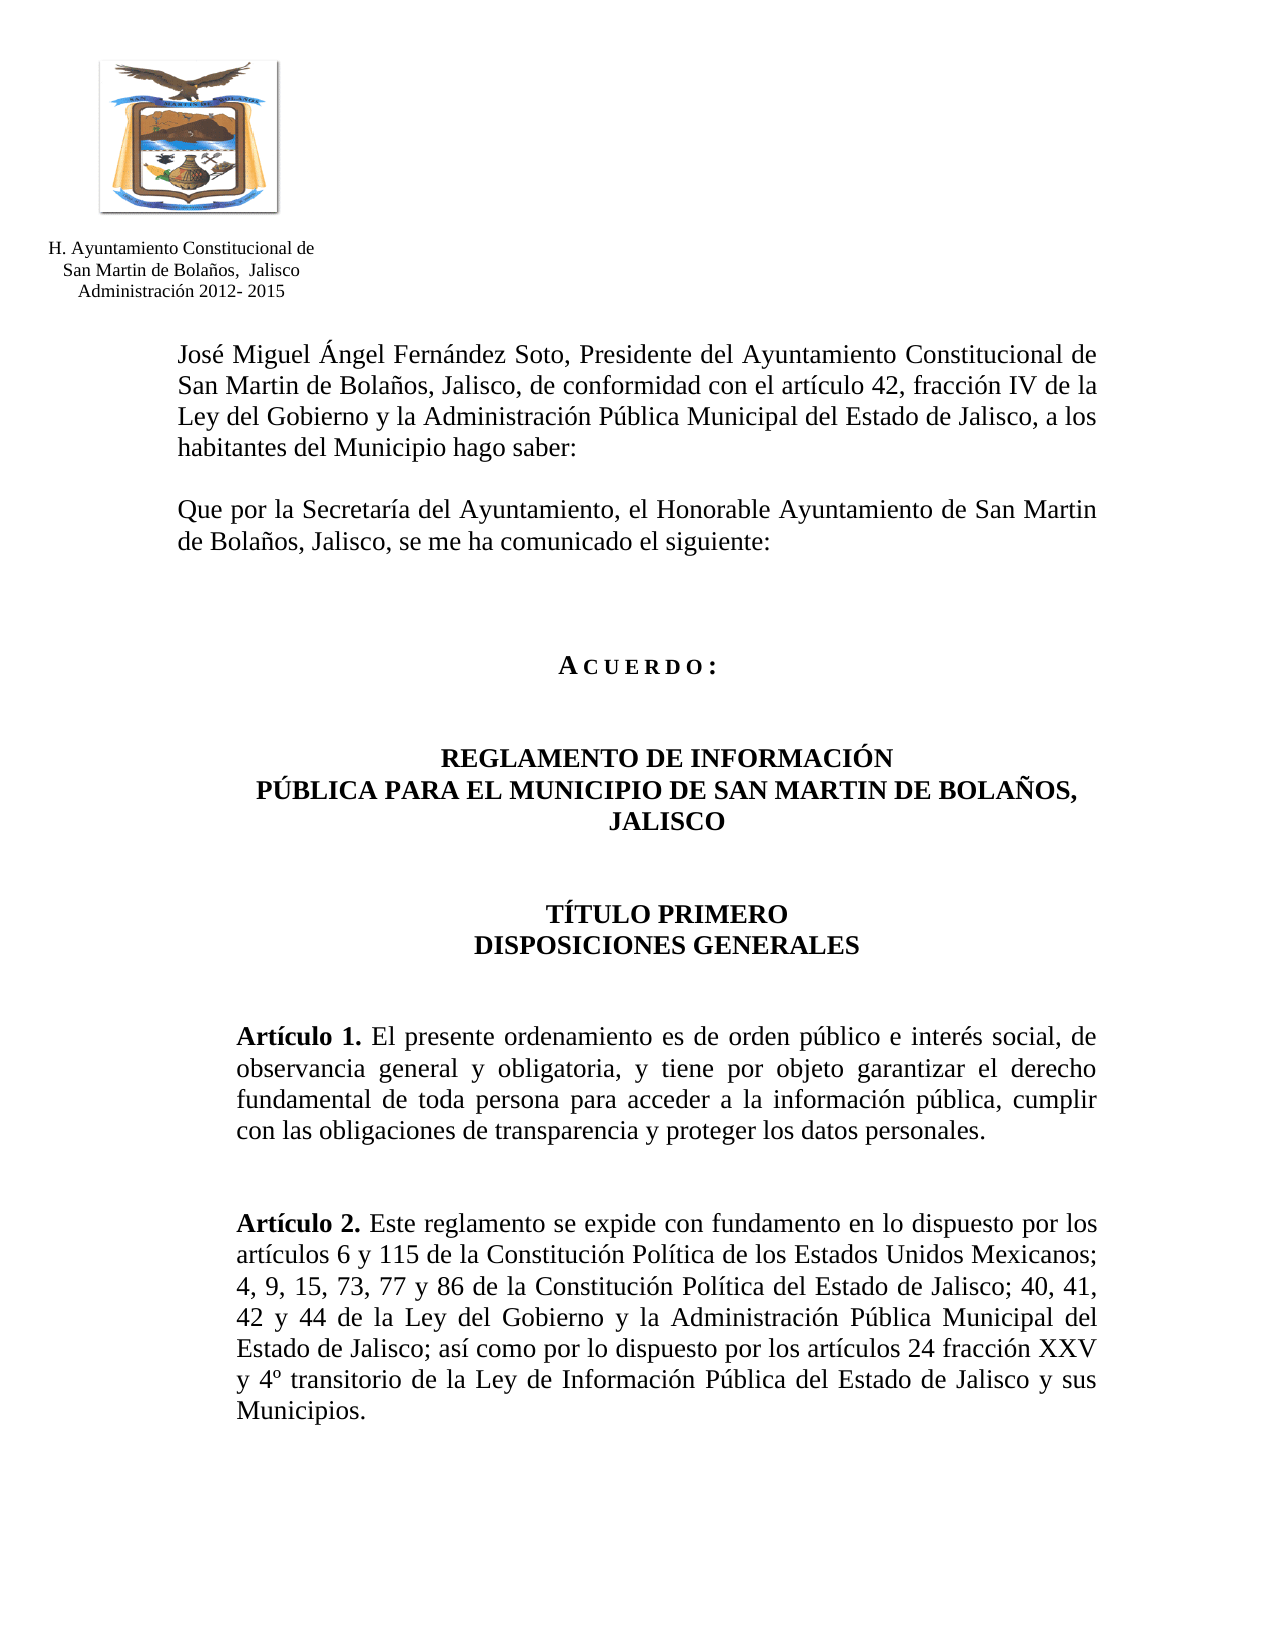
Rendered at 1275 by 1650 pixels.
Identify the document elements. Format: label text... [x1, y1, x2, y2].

text Artículo 2. Este reglamento se expide con fundamento en lo dispuesto por los artículos 6 y 115 de la Constitución Política de los Estados Unidos Mexicanos; 4, 9, 15, 73, 77 y 86 de la Constitución Política del Estado de Jalisco; 40, 41, 42 y 44 de la Ley del Gobierno y la Administración Pública Municipal del Estado de Jalisco; así como por lo dispuesto por los artículos 24 fracción XXV y 4º transitorio de la Ley de Información Pública del Estado de Jalisco y sus Municipios. [236, 1207, 1098, 1425]
text REGLAMENTO DE INFORMACIÓN [236, 743, 1098, 774]
text TÍTULO PRIMERO [236, 898, 1098, 929]
text Que por la Secretaría del Ayuntamiento, el Honorable Ayuntamiento de San Martin de Bolaños, Jalisco, se me ha comunicado el siguiente: [177, 494, 1098, 556]
picture [95, 56, 285, 217]
text DISPOSICIONES GENERALES [236, 929, 1098, 961]
text José Miguel Ángel Fernández Soto, Presidente del Ayuntamiento Constitucional de San Martin de Bolaños, Jalisco, de conformidad con el artículo 42, fracción IV de la Ley del Gobierno y la Administración Pública Municipal del Estado de Jalisco, a los habitantes del Municipio hago saber: [177, 338, 1098, 462]
text Acuerdo: [177, 649, 1098, 680]
text PÚBLICA PARA EL MUNICIPIO DE SAN MARTIN DE BOLAÑOS, JALISCO [236, 774, 1098, 836]
text Artículo 1. El presente ordenamiento es de orden público e interés social, de observancia general y obligatoria, y tiene por objeto garantizar el derecho fundamental de toda persona para acceder a la información pública, cumplir con las obligaciones de transparencia y proteger los datos personales. [236, 1021, 1098, 1145]
